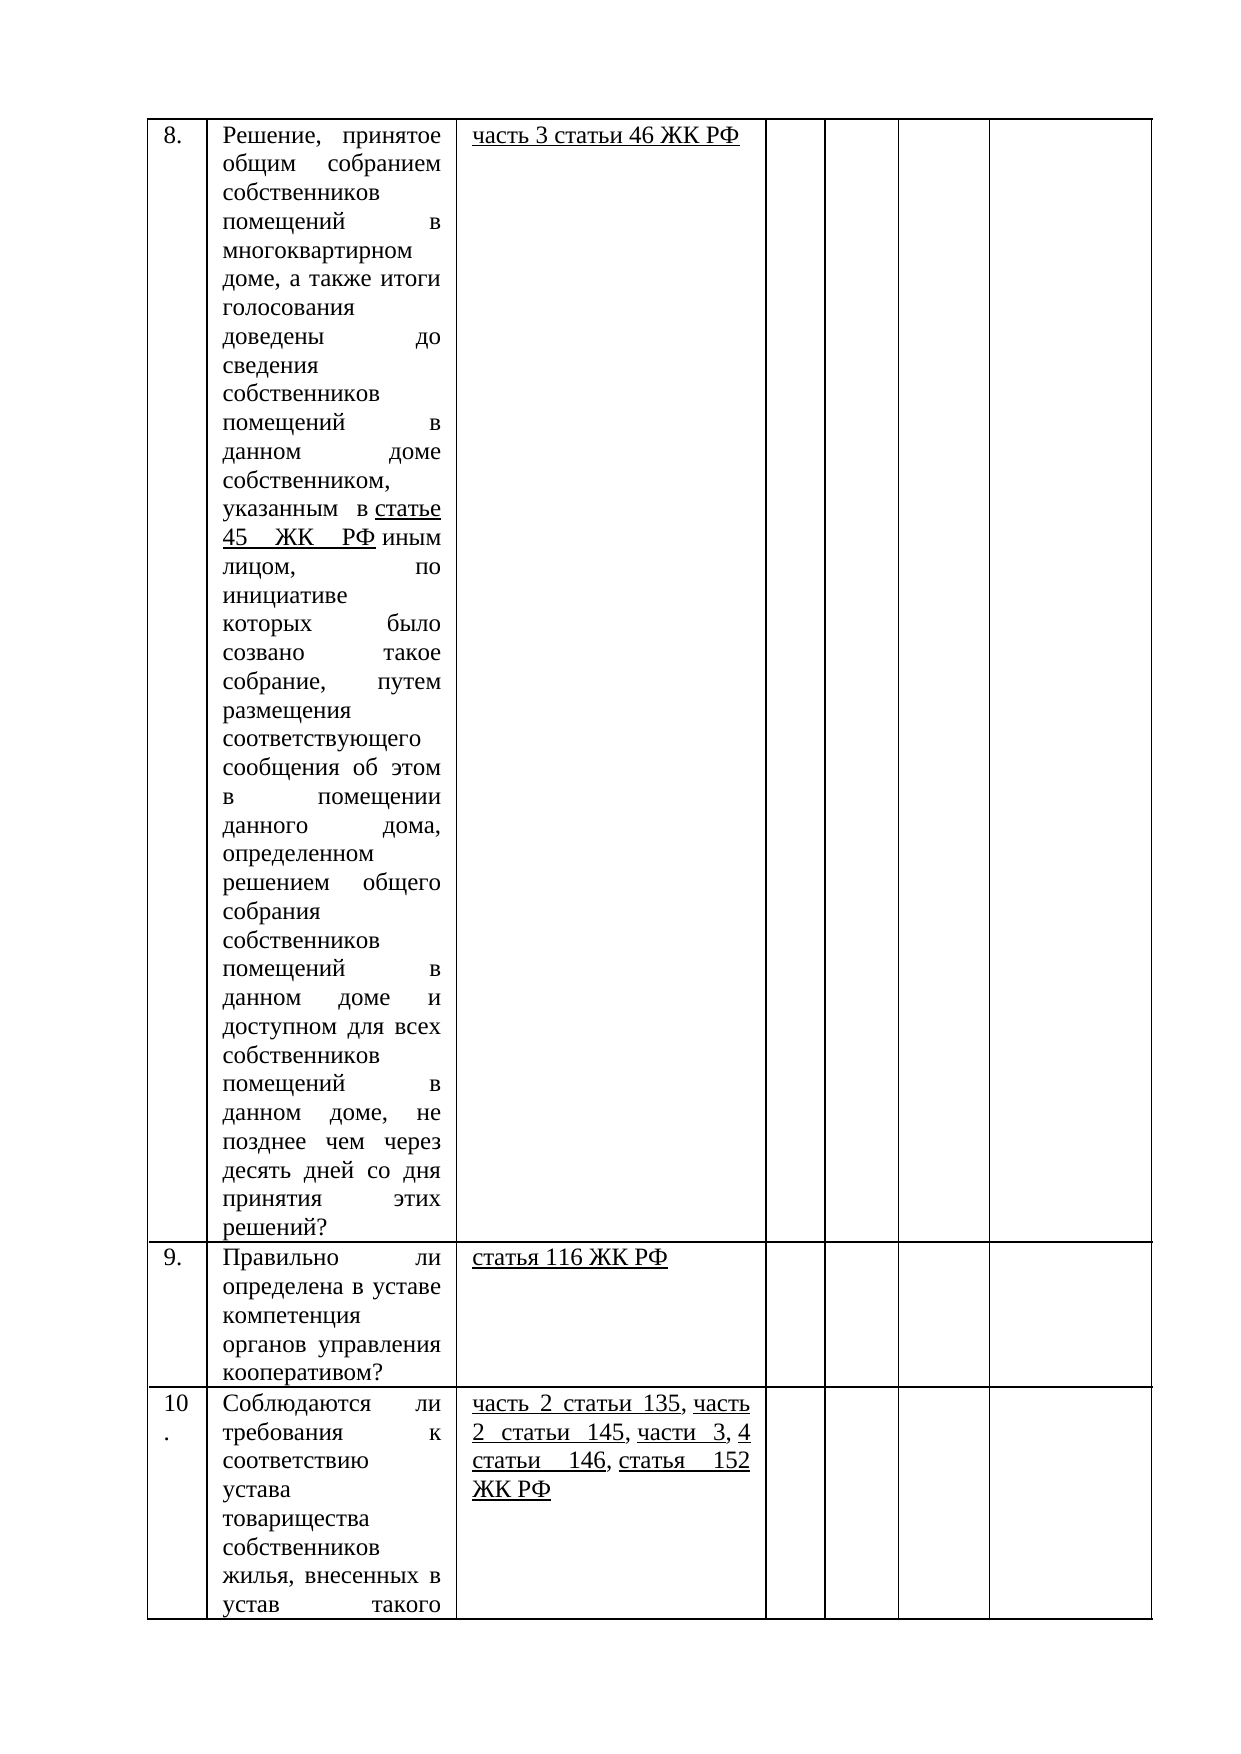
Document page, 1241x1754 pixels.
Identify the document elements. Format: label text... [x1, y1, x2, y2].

table_cell [826, 1388, 898, 1618]
table_cell часть 3 статьи 46 ЖК РФ [457, 120, 765, 1241]
table_cell статья 116 ЖК РФ [457, 1243, 765, 1386]
table_cell 9. [148, 1242, 206, 1386]
table_cell [990, 1388, 1151, 1618]
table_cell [457, 1388, 765, 1618]
table_cell [899, 120, 989, 1241]
table_cell Правильно ли определена в уставе компетенция органов управления кооперативом? [208, 1243, 456, 1386]
table_cell [826, 1243, 898, 1386]
table_cell [767, 1388, 824, 1618]
table_cell [767, 120, 824, 1241]
table_cell [899, 1388, 989, 1618]
table_cell [826, 120, 898, 1241]
table_cell [990, 120, 1151, 1241]
table_cell [899, 1243, 989, 1386]
table_cell 10. [148, 1387, 206, 1618]
table_cell Решение, принятое общим собранием собственников помещений в многоквартирном доме, а также итоги голосования доведены до сведения собственников помещений в данном доме собственником, указанным в статье 45 ЖК РФ иным лицом, по инициативе которых было созвано такое собрание, путем размещения соответствующего сообщения об этом в помещении данного дома, определенном решением общего собрания собственников помещений в данном доме и доступном для всех собственников помещений в данном доме, не позднее чем через десять дней со дня принятия этих решений? [208, 120, 456, 1241]
table_cell 8. [148, 120, 206, 1241]
table_cell [767, 1243, 824, 1386]
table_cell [208, 1388, 456, 1618]
table_cell [990, 1243, 1151, 1386]
